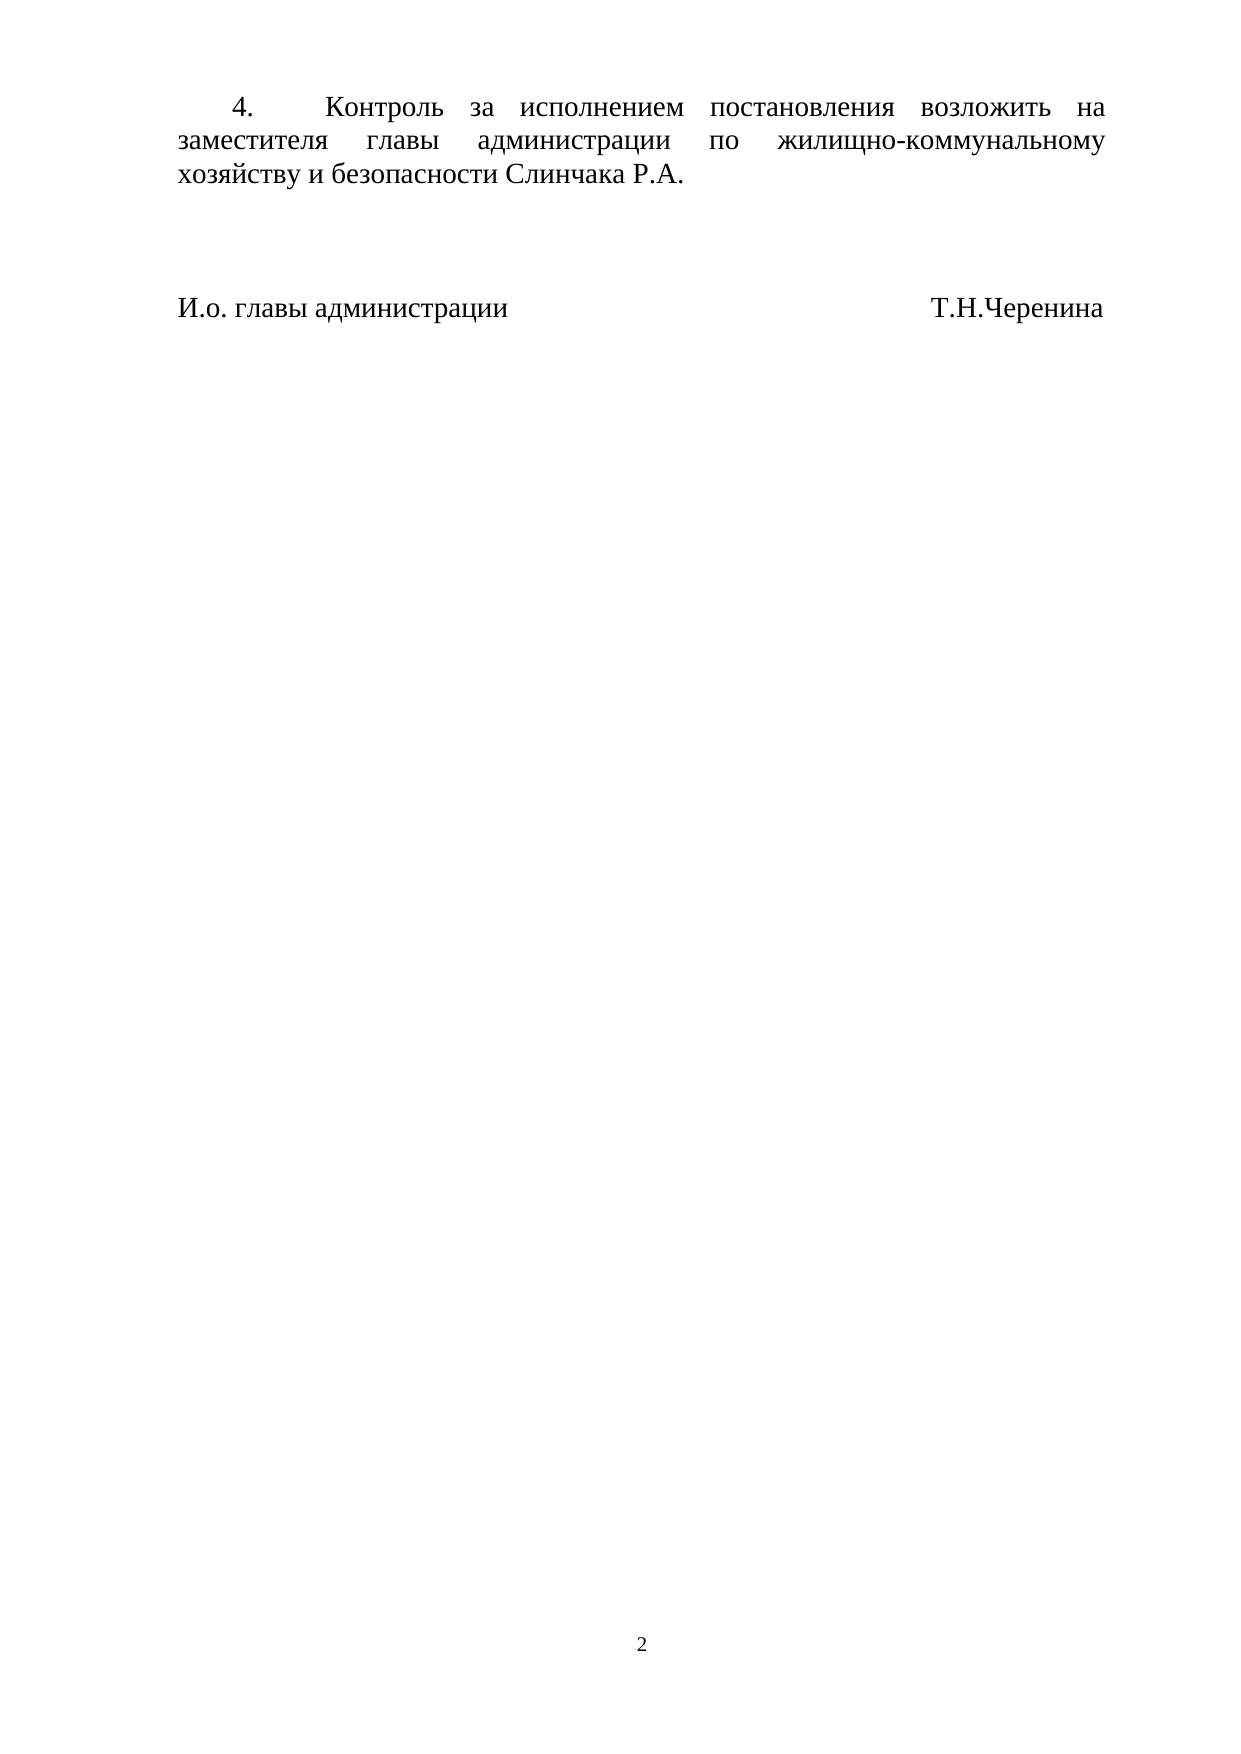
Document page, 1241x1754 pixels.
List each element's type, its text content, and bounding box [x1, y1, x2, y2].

subtitle И.о. главы администрации Т.Н.Черенина [177, 290, 1106, 323]
subtitle Контроль за исполнением постановления возложить на заместителя главы администрации по жилищно-коммунальному хозяйству и безопасности Слинчака Р.А. [177, 89, 1106, 189]
